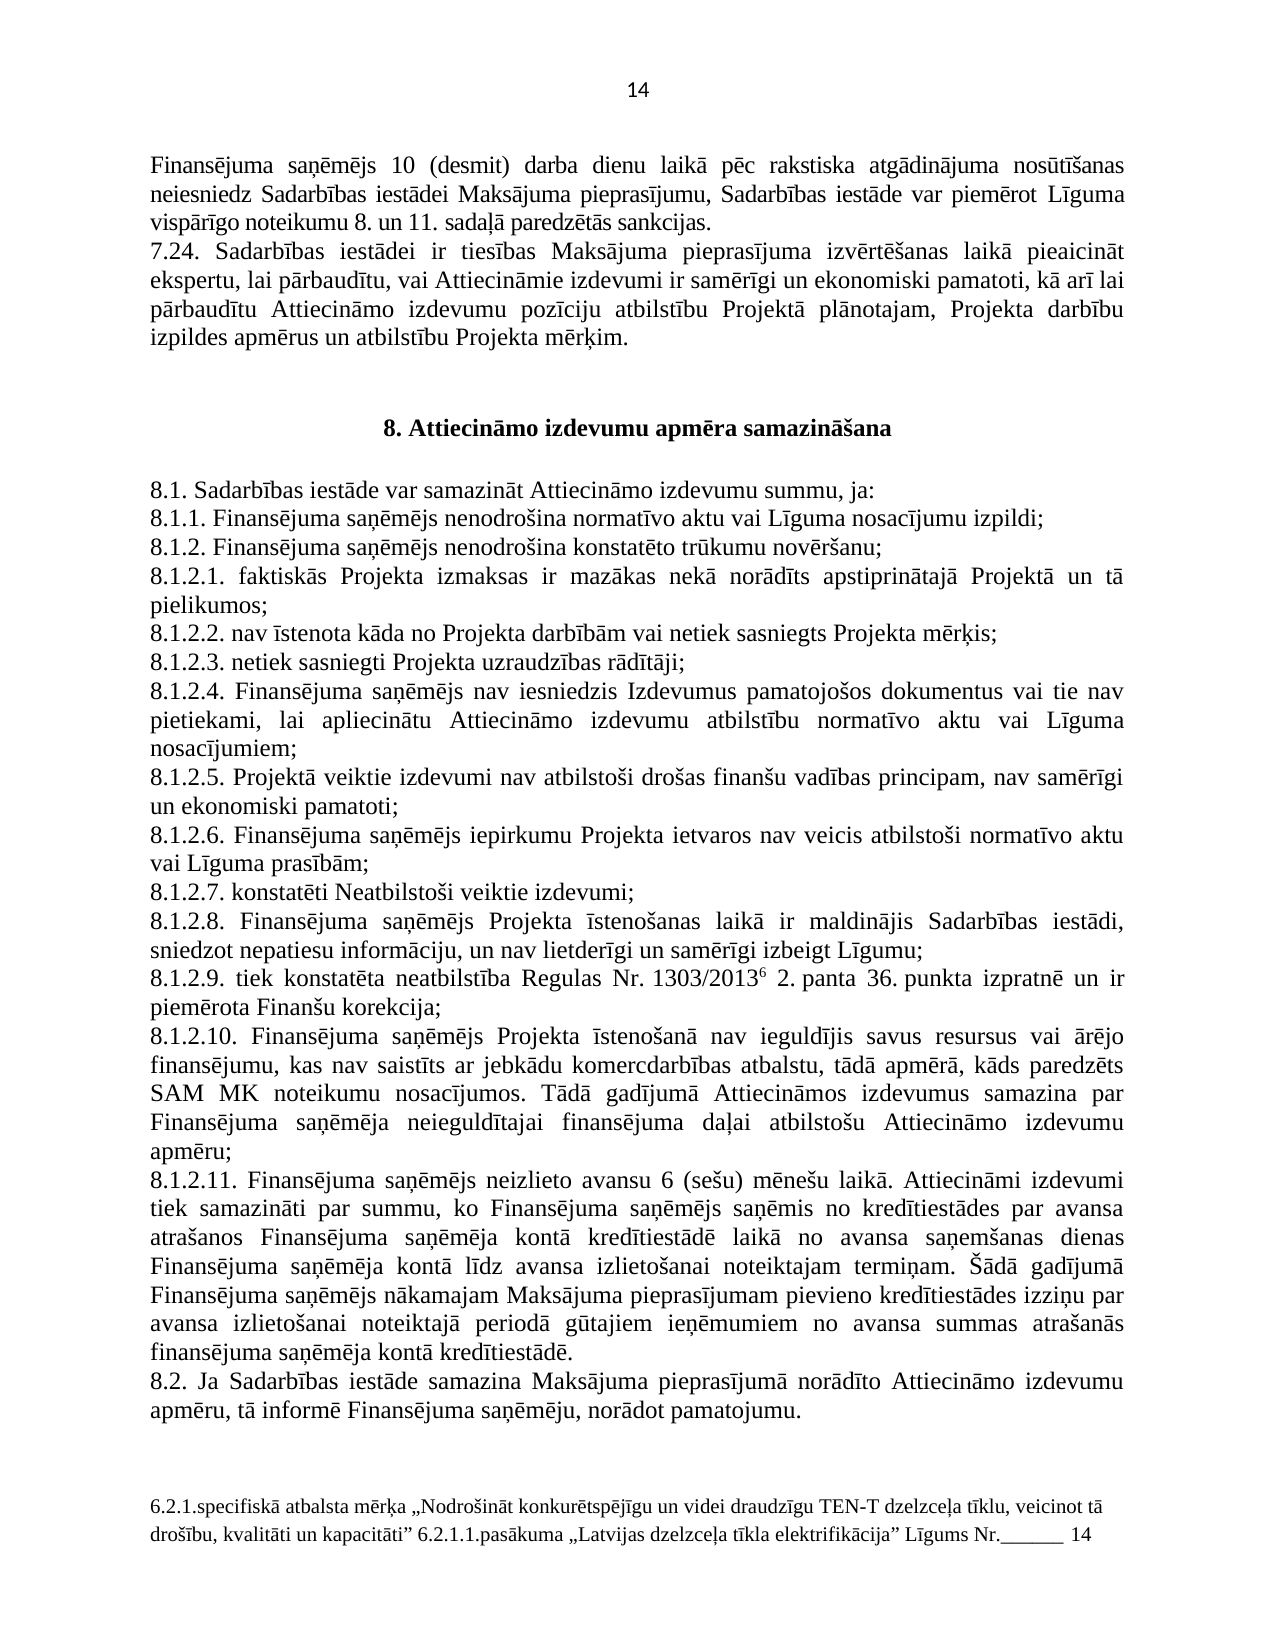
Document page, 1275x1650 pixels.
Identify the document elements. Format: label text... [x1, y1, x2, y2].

text 8.1. Sadarbības iestāde var samazināt Attiecināmo izdevumu summu, ja: [150, 475, 1125, 503]
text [150, 150, 1125, 236]
text 8.1.2.7. konstatēti Neatbilstoši veiktie izdevumi; [150, 877, 1125, 906]
text 8.1.1. Finansējuma saņēmējs nenodrošina normatīvo aktu vai Līguma nosacījumu izpildi; [150, 503, 1125, 532]
text 8.1.2.8. Finansējuma saņēmējs Projekta īstenošanas laikā ir maldinājis Sadarbības iestādi, sniedzot nepatiesu informāciju, un nav lietderīgi un samērīgi izbeigt Līgumu; [150, 906, 1125, 963]
text 8.1.2. Finansējuma saņēmējs nenodrošina konstatēto trūkumu novēršanu; [150, 532, 1125, 561]
text 8.1.2.11. Finansējuma saņēmējs neizlieto avansu 6 (sešu) mēnešu laikā. Attiecināmi izdevumi tiek samazināti par summu, ko Finansējuma saņēmējs saņēmis no kredītiestādes par avansa atrašanos Finansējuma saņēmēja kontā kredītiestādē laikā no avansa saņemšanas dienas Finansējuma saņēmēja kontā līdz avansa izlietošanai noteiktajam termiņam. Šādā gadījumā Finansējuma saņēmējs nākamajam Maksājuma pieprasījumam pievieno kredītiestādes izziņu par avansa izlietošanai noteiktajā periodā gūtajiem ieņēmumiem no avansa summas atrašanās finansējuma saņēmēja kontā kredītiestādē. [150, 1165, 1125, 1366]
text 8.1.2.4. Finansējuma saņēmējs nav iesniedzis Izdevumus pamatojošos dokumentus vai tie nav pietiekami, lai apliecinātu Attiecināmo izdevumu atbilstību normatīvo aktu vai Līguma nosacījumiem; [150, 676, 1125, 762]
text 8.1.2.1. faktiskās Projekta izmaksas ir mazākas nekā norādīts apstiprinātajā Projektā un tā pielikumos; [150, 561, 1125, 618]
text 8.1.2.2. nav īstenota kāda no Projekta darbībām vai netiek sasniegts Projekta mērķis; [150, 618, 1125, 647]
text 8.1.2.6. Finansējuma saņēmējs iepirkumu Projekta ietvaros nav veicis atbilstoši normatīvo aktu vai Līguma prasībām; [150, 820, 1125, 877]
text 8.1.2.5. Projektā veiktie izdevumi nav atbilstoši drošas finanšu vadības principam, nav samērīgi un ekonomiski pamatoti; [150, 762, 1125, 820]
text 8.1.2.3. netiek sasniegti Projekta uzraudzības rādītāji; [150, 647, 1125, 676]
text 8.1.2.9. tiek konstatēta neatbilstība Regulas Nr. 1303/20136 2. panta 36. punkta izpratnē un ir piemērota Finanšu korekcija; [150, 963, 1125, 1021]
text 8.2. Ja Sadarbības iestāde samazina Maksājuma pieprasījumā norādīto Attiecināmo izdevumu apmēru, tā informē Finansējuma saņēmēju, norādot pamatojumu. [150, 1366, 1125, 1423]
text 7.24. Sadarbības iestādei ir tiesības Maksājuma pieprasījuma izvērtēšanas laikā pieaicināt ekspertu, lai pārbaudītu, vai Attiecināmie izdevumi ir samērīgi un ekonomiski pamatoti, kā arī lai pārbaudītu Attiecināmo izdevumu pozīciju atbilstību Projektā plānotajam, Projekta darbību izpildes apmērus un atbilstību Projekta mērķim. [150, 236, 1125, 351]
text 8. Attiecināmo izdevumu apmēra samazināšana [150, 413, 1125, 442]
text 8.1.2.10. Finansējuma saņēmējs Projekta īstenošanā nav ieguldījis savus resursus vai ārējo finansējumu, kas nav saistīts ar jebkādu komercdarbības atbalstu, tādā apmērā, kāds paredzēts SAM MK noteikumu nosacījumos. Tādā gadījumā Attiecināmos izdevumus samazina par Finansējuma saņēmēja neieguldītajai finansējuma daļai atbilstošu Attiecināmo izdevumu apmēru; [150, 1021, 1125, 1165]
